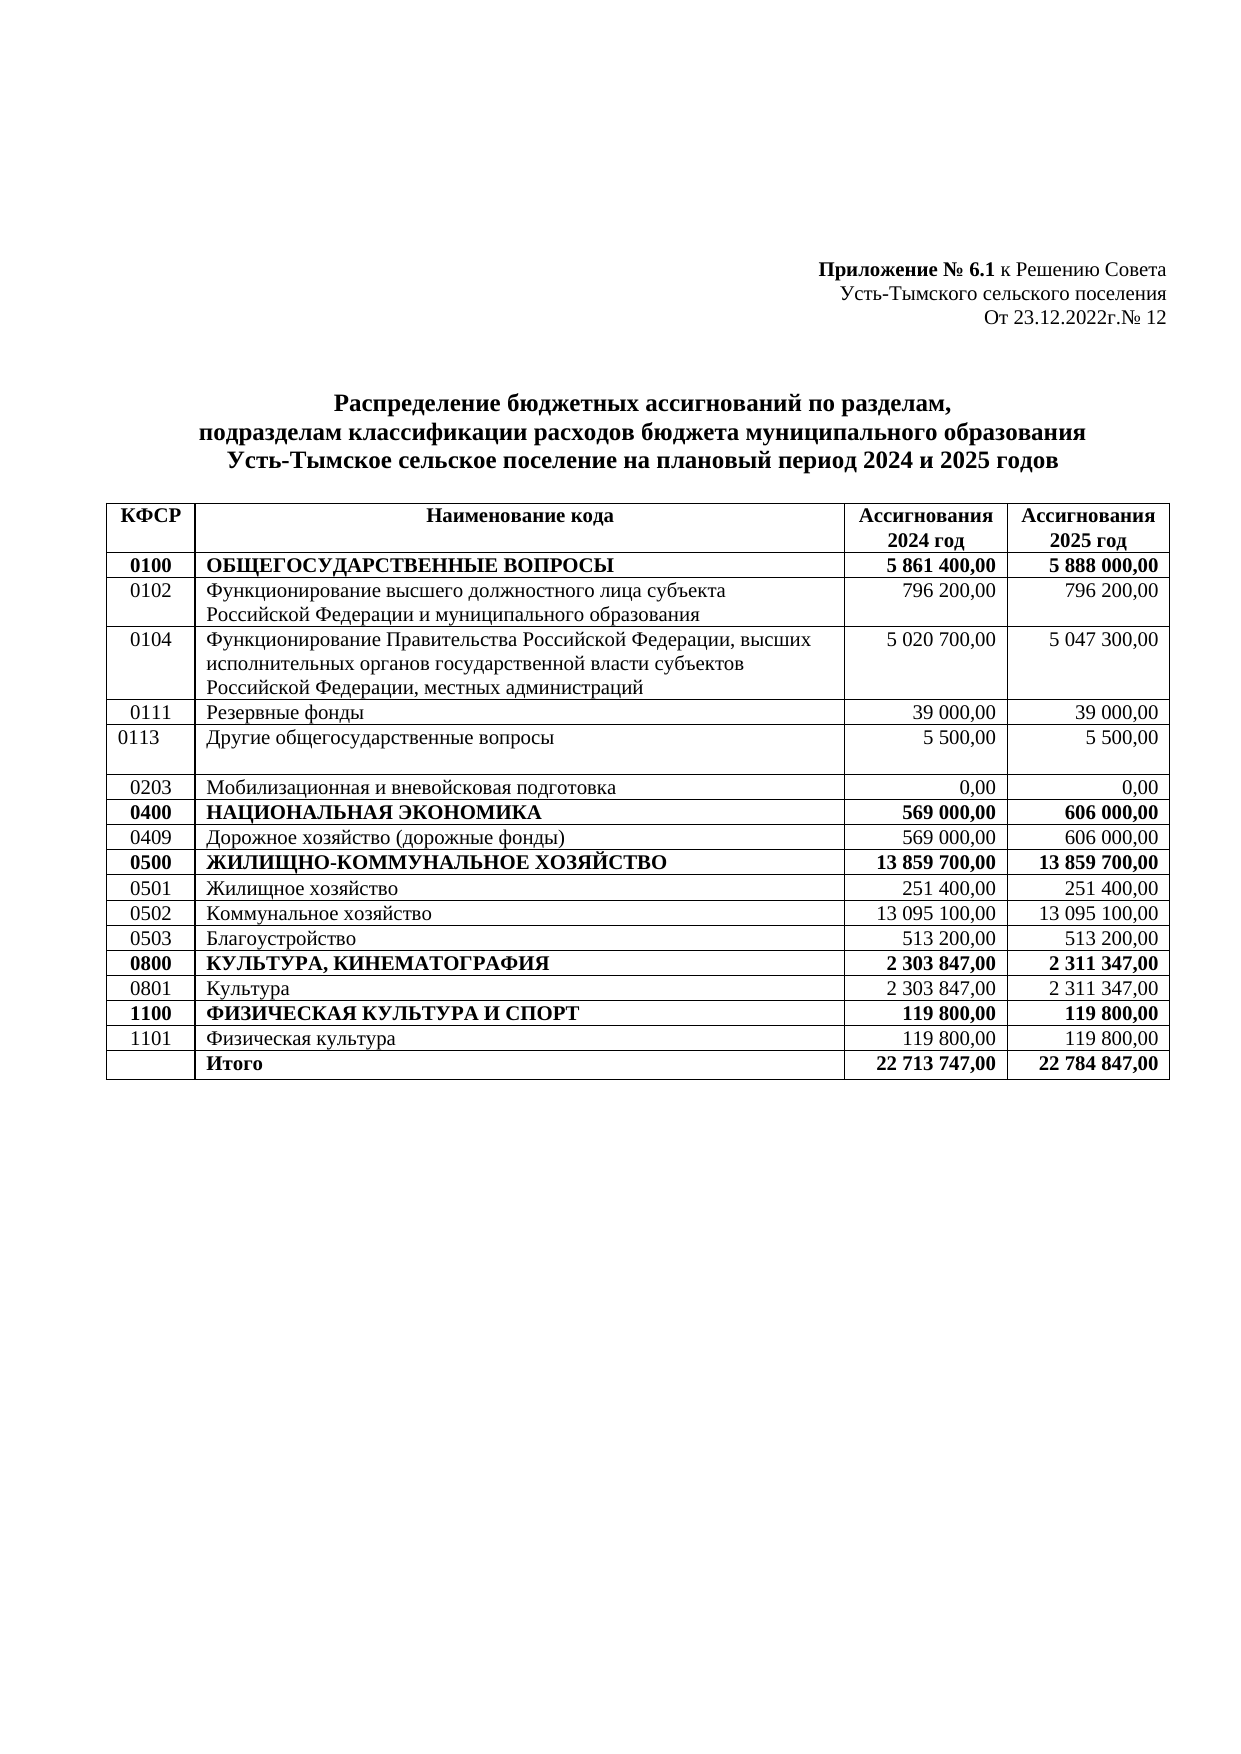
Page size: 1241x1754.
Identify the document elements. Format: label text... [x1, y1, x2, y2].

table_cell Резервные фонды [196, 700, 844, 724]
table_cell 0800 [107, 951, 194, 975]
table_cell 0801 [107, 976, 194, 1000]
table_cell 0501 [107, 875, 194, 899]
table_cell 0500 [107, 850, 194, 874]
table_cell 0113 [107, 725, 194, 774]
table_cell 513 200,00 [1008, 926, 1169, 950]
table_cell 1101 [107, 1026, 194, 1050]
table_cell Итого [196, 1051, 844, 1079]
table_cell [107, 1051, 194, 1079]
table_cell 606 000,00 [1008, 825, 1169, 849]
table_cell 2 303 847,00 [845, 951, 1007, 975]
text Приложение № 6.1 к Решению Совета [118, 257, 1167, 281]
table_cell Функционирование высшего должностного лица субъекта Российской Федерации и муниципального образования [196, 578, 844, 626]
table_cell 0111 [107, 700, 194, 724]
table_cell 22 784 847,00 [1008, 1051, 1169, 1079]
table_cell 796 200,00 [845, 578, 1007, 626]
table_cell 0,00 [845, 775, 1007, 799]
table_cell ОБЩЕГОСУДАРСТВЕННЫЕ ВОПРОСЫ [196, 553, 844, 577]
table_cell ЖИЛИЩНО-КОММУНАЛЬНОЕ ХОЗЯЙСТВО [196, 850, 844, 874]
table_cell 0503 [107, 926, 194, 950]
table_cell 2 303 847,00 [845, 976, 1007, 1000]
table_cell 5 888 000,00 [1008, 553, 1169, 577]
table_cell Мобилизационная и вневойсковая подготовка [196, 775, 844, 799]
table_cell 13 859 700,00 [845, 850, 1007, 874]
table_cell Другие общегосударственные вопросы [196, 725, 844, 774]
table_header Ассигнования 2025 год [1008, 504, 1169, 552]
table_cell 5 500,00 [1008, 725, 1169, 774]
table_cell 5 861 400,00 [845, 553, 1007, 577]
table_cell 5 500,00 [845, 725, 1007, 774]
table_cell 1100 [107, 1001, 194, 1025]
table_cell 606 000,00 [1008, 800, 1169, 824]
table_cell 251 400,00 [1008, 875, 1169, 899]
table_cell 513 200,00 [845, 926, 1007, 950]
table_header Ассигнования 2024 год [845, 504, 1007, 552]
table_cell ФИЗИЧЕСКАЯ КУЛЬТУРА И СПОРТ [196, 1001, 844, 1025]
table_header Наименование кода [196, 504, 844, 552]
table_cell 0502 [107, 901, 194, 924]
table_cell 0400 [107, 800, 194, 824]
table_cell 0,00 [1008, 775, 1169, 799]
table_cell Дорожное хозяйство (дорожные фонды) [196, 825, 844, 849]
table_cell 13 095 100,00 [1008, 901, 1169, 924]
table_cell 119 800,00 [1008, 1026, 1169, 1050]
table_cell 5 020 700,00 [845, 627, 1007, 699]
table_cell 5 047 300,00 [1008, 627, 1169, 699]
table_cell 13 095 100,00 [845, 901, 1007, 924]
table_cell 0203 [107, 775, 194, 799]
table_header КФСР [107, 504, 194, 552]
text Распределение бюджетных ассигнований по разделам, [118, 388, 1167, 417]
text Усть-Тымского сельского поселения [118, 281, 1167, 305]
table_cell 13 859 700,00 [1008, 850, 1169, 874]
table_cell КУЛЬТУРА, КИНЕМАТОГРАФИЯ [196, 951, 844, 975]
table_cell Жилищное хозяйство [196, 875, 844, 899]
table_cell 0102 [107, 578, 194, 626]
table_cell 119 800,00 [845, 1001, 1007, 1025]
table_cell 22 713 747,00 [845, 1051, 1007, 1079]
table_cell 39 000,00 [1008, 700, 1169, 724]
text От 23.12.2022г.№ 12 [118, 305, 1167, 329]
table_cell 2 311 347,00 [1008, 976, 1169, 1000]
table_cell 2 311 347,00 [1008, 951, 1169, 975]
table_cell Коммунальное хозяйство [196, 901, 844, 924]
table_cell Физическая культура [196, 1026, 844, 1050]
table_cell 0104 [107, 627, 194, 699]
table_cell 569 000,00 [845, 825, 1007, 849]
table_cell 0100 [107, 553, 194, 577]
text подразделам классификации расходов бюджета муниципального образования [118, 417, 1167, 446]
table_cell 796 200,00 [1008, 578, 1169, 626]
table_cell Функционирование Правительства Российской Федерации, высших исполнительных органов государственной власти субъектов Российской Федерации, местных администраций [196, 627, 844, 699]
table_cell Культура [196, 976, 844, 1000]
table_cell 569 000,00 [845, 800, 1007, 824]
table_cell 0409 [107, 825, 194, 849]
table_cell Благоустройство [196, 926, 844, 950]
table_cell НАЦИОНАЛЬНАЯ ЭКОНОМИКА [196, 800, 844, 824]
text Усть-Тымское сельское поселение на плановый период 2024 и 2025 годов [118, 446, 1167, 474]
table_cell 251 400,00 [845, 875, 1007, 899]
table_cell 119 800,00 [1008, 1001, 1169, 1025]
table_cell 39 000,00 [845, 700, 1007, 724]
table_cell 119 800,00 [845, 1026, 1007, 1050]
